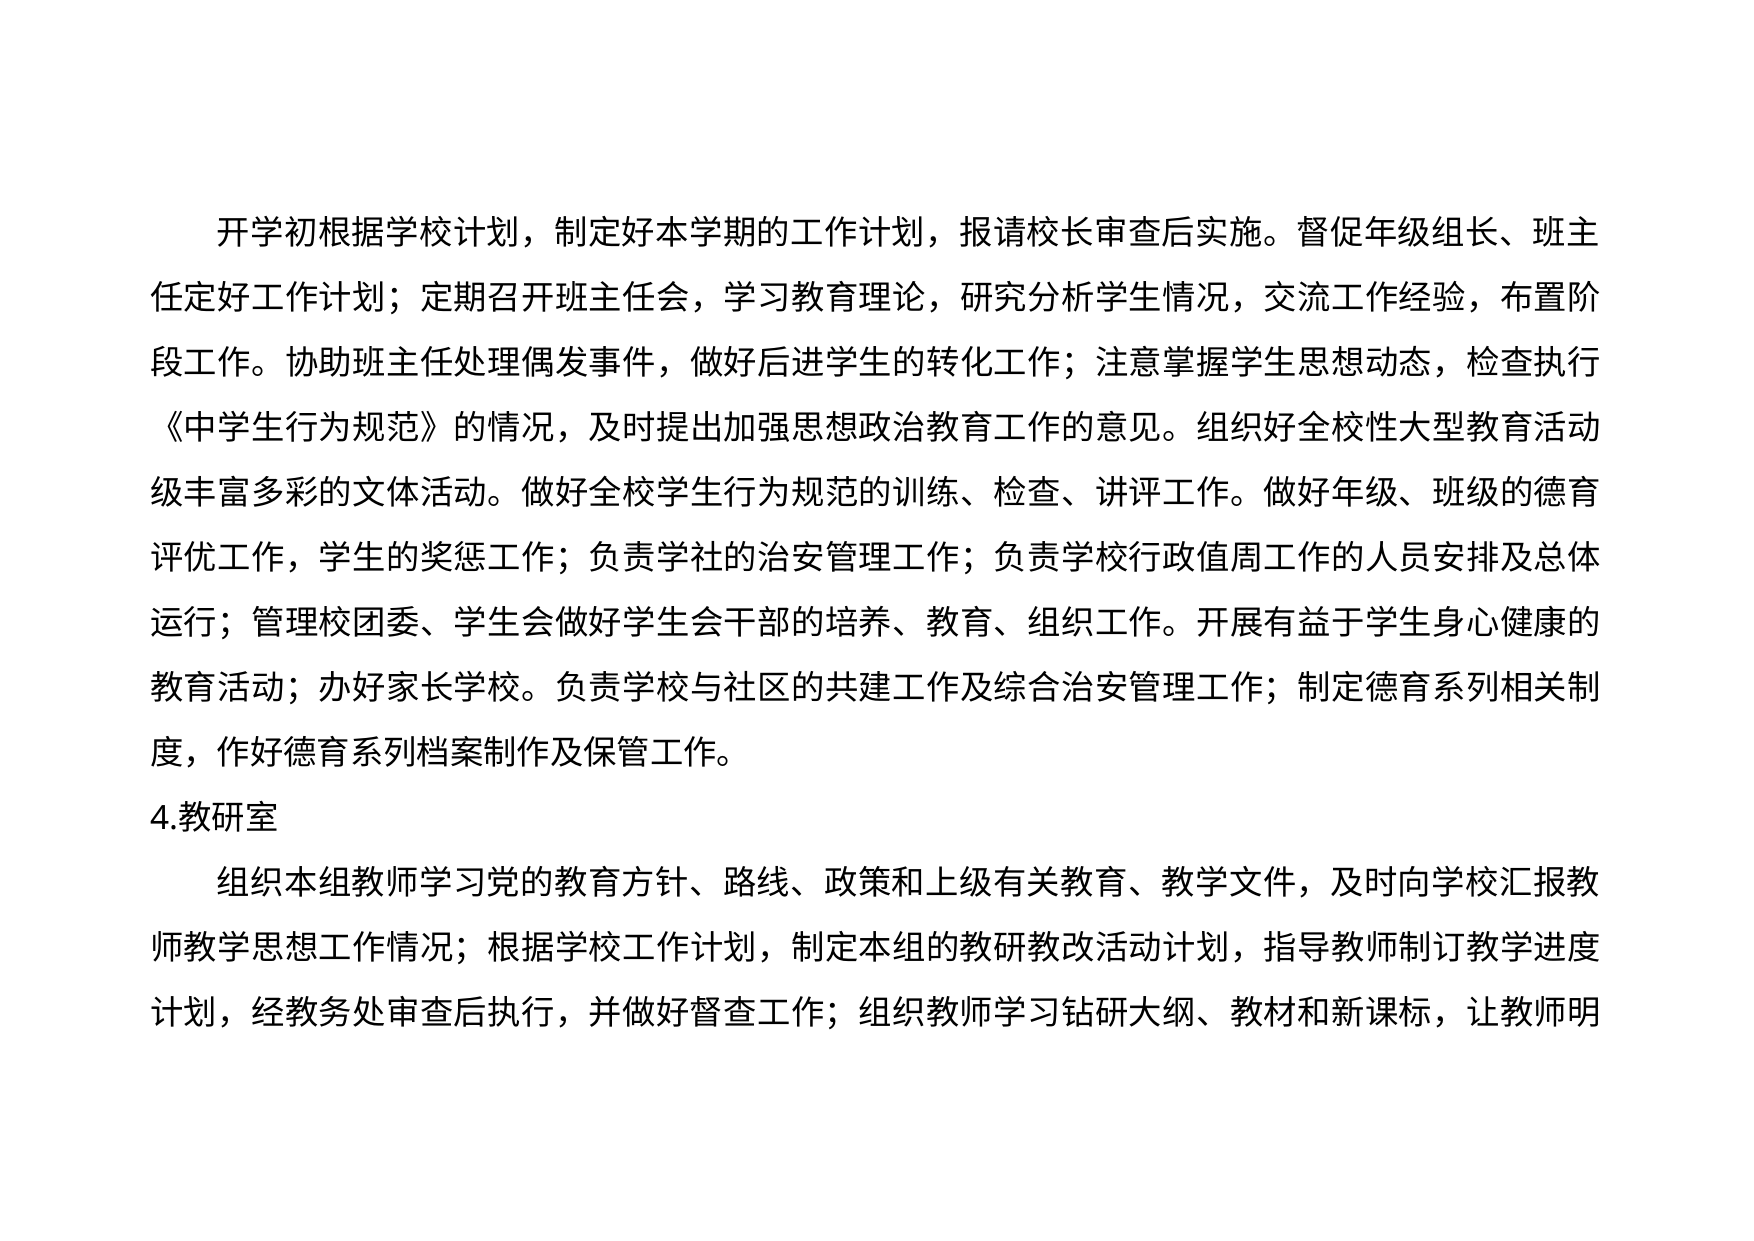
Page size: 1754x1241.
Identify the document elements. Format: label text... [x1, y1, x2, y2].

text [150, 848, 1604, 1043]
text 4.教研室 [150, 783, 1604, 848]
text 开学初根据学校计划，制定好本学期的工作计划，报请校长审查后实施。督促年级组长、班主任定好工作计划；定期召开班主任会，学习教育理论，研究分析学生情况，交流工作经验，布置阶段工作。协助班主任处理偶发事件，做好后进学生的转化工作；注意掌握学生思想动态，检查执行《中学生行为规范》的情况，及时提出加强思想政治教育工作的意见。组织好全校性大型教育活动级丰富多彩的文体活动。做好全校学生行为规范的训练、检查、讲评工作。做好年级、班级的德育评优工作，学生的奖惩工作；负责学社的治安管理工作；负责学校行政值周工作的人员安排及总体运行；管理校团委、学生会做好学生会干部的培养、教育、组织工作。开展有益于学生身心健康的教育活动；办好家长学校。负责学校与社区的共建工作及综合治安管理工作；制定德育系列相关制度，作好德育系列档案制作及保管工作。 [150, 198, 1604, 783]
